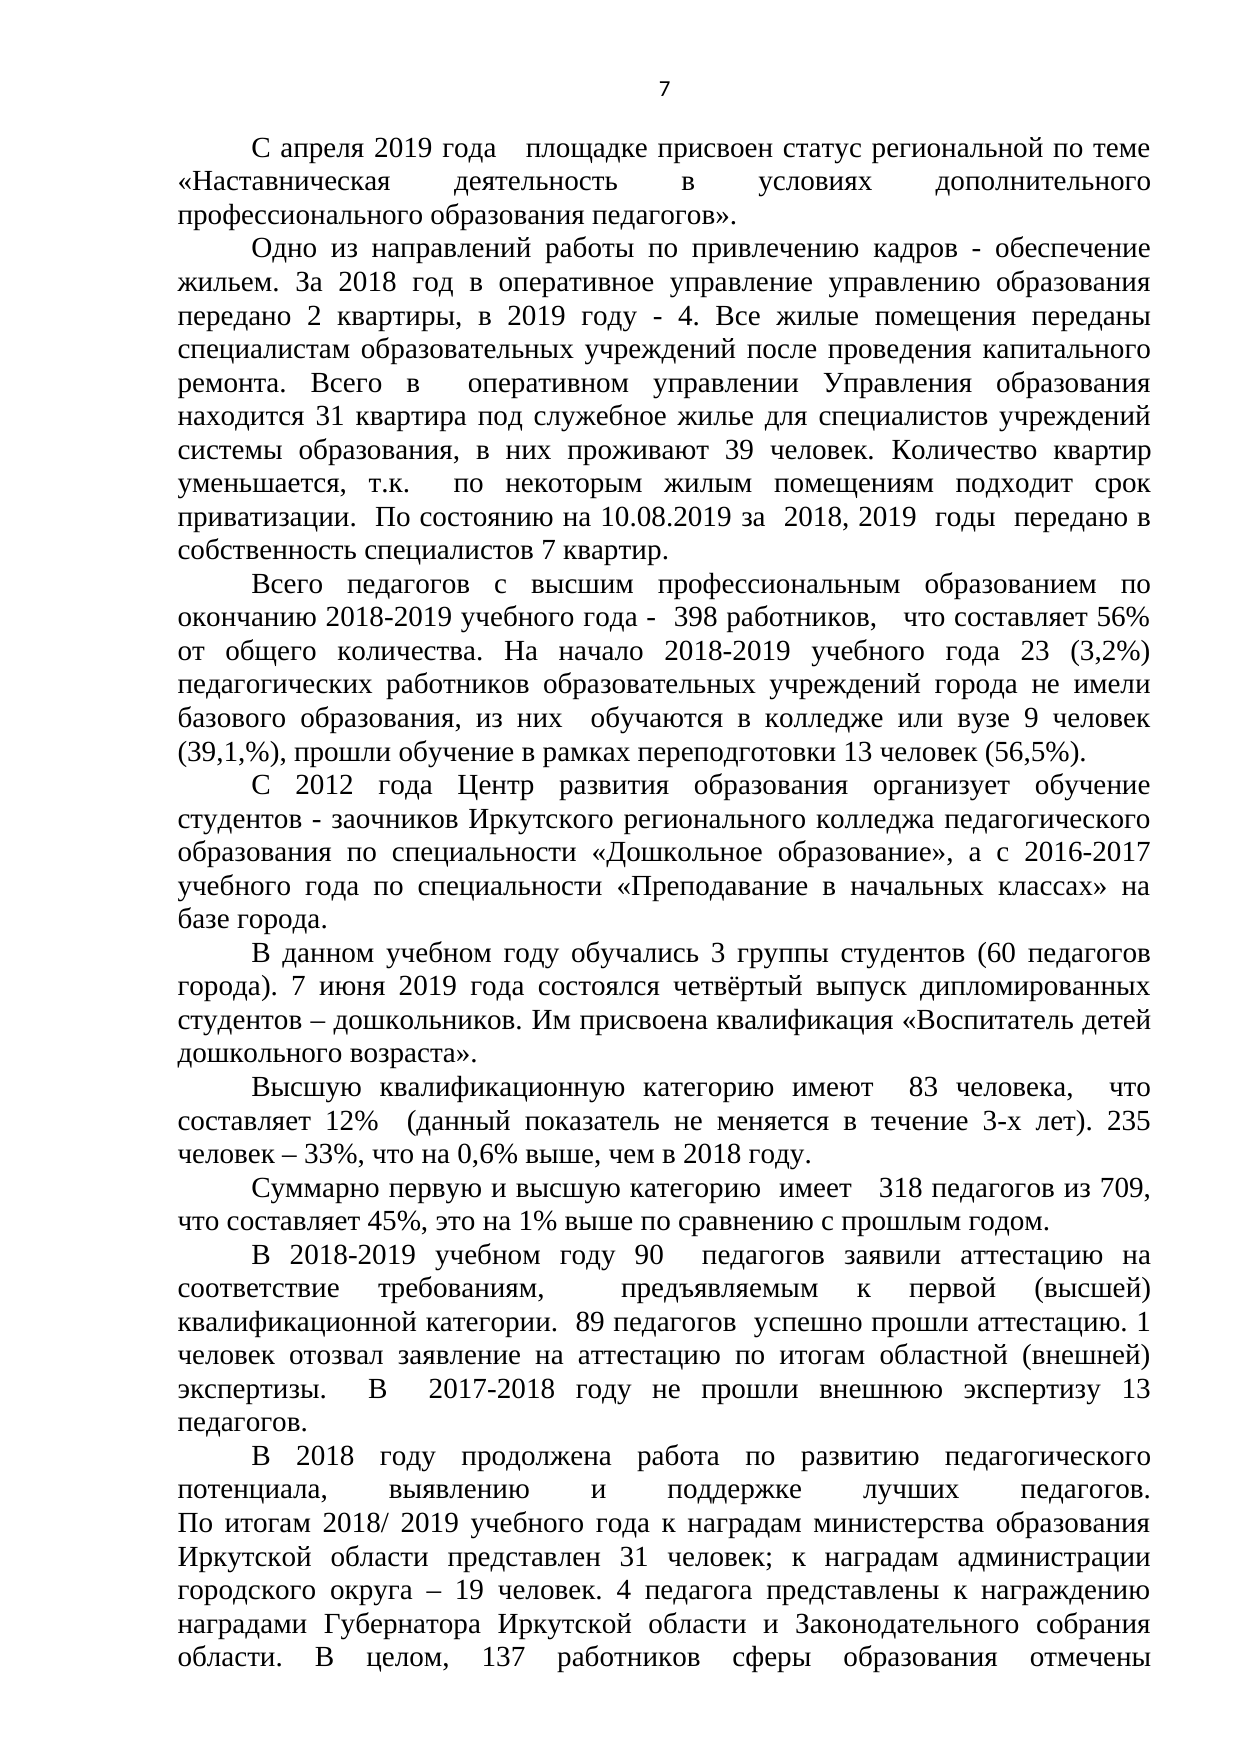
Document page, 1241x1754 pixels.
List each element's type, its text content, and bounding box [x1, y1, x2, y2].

text Всего педагогов с высшим профессиональным образованием по окончанию 2018-2019 учебного года - 398 работников, что составляет 56% от общего количества. На начало 2018-2019 учебного года 23 (3,2%) педагогических работников образовательных учреждений города не имели базового образования, из них обучаются в колледже или вузе 9 человек (39,1,%), прошли обучение в рамках переподготовки 13 человек (56,5%). [177, 566, 1152, 767]
text С 2012 года Центр развития образования организует обучение студентов - заочников Иркутского регионального колледжа педагогического образования по специальности «Дошкольное образование», а с 2016-2017 учебного года по специальности «Преподавание в начальных классах» на базе города. [177, 767, 1152, 935]
text В 2018-2019 учебном году 90 педагогов заявили аттестацию на соответствие требованиям, предъявляемым к первой (высшей) квалификационной категории. 89 педагогов успешно прошли аттестацию. 1 человек отозвал заявление на аттестацию по итогам областной (внешней) экспертизы. В 2017-2018 году не прошли внешнюю экспертизу 13 педагогов. [177, 1237, 1152, 1438]
text Высшую квалификационную категорию имеют 83 человека, что составляет 12% (данный показатель не меняется в течение 3-х лет). 235 человек – 33%, что на 0,6% выше, чем в 2018 году. [177, 1069, 1152, 1170]
text С апреля 2019 года площадке присвоен статус региональной по теме «Наставническая деятельность в условиях дополнительного профессионального образования педагогов». [177, 130, 1152, 231]
text Суммарно первую и высшую категорию имеет 318 педагогов из 709, что составляет 45%, это на 1% выше по сравнению с прошлым годом. [177, 1170, 1152, 1237]
text В данном учебном году обучались 3 группы студентов (60 педагогов города). 7 июня 2019 года состоялся четвёртый выпуск дипломированных студентов – дошкольников. Им присвоена квалификация «Воспитатель детей дошкольного возраста». [177, 935, 1152, 1069]
text Одно из направлений работы по привлечению кадров - обеспечение жильем. За 2018 год в оперативное управление управлению образования передано 2 квартиры, в 2019 году - 4. Все жилые помещения переданы специалистам образовательных учреждений после проведения капитального ремонта. Всего в оперативном управлении Управления образования находится 31 квартира под служебное жилье для специалистов учреждений системы образования, в них проживают 39 человек. Количество квартир уменьшается, т.к. по некоторым жилым помещениям подходит срок приватизации. По состоянию на 10.08.2019 за 2018, 2019 годы передано в собственность специалистов 7 квартир. [177, 231, 1152, 566]
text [177, 1438, 1152, 1673]
